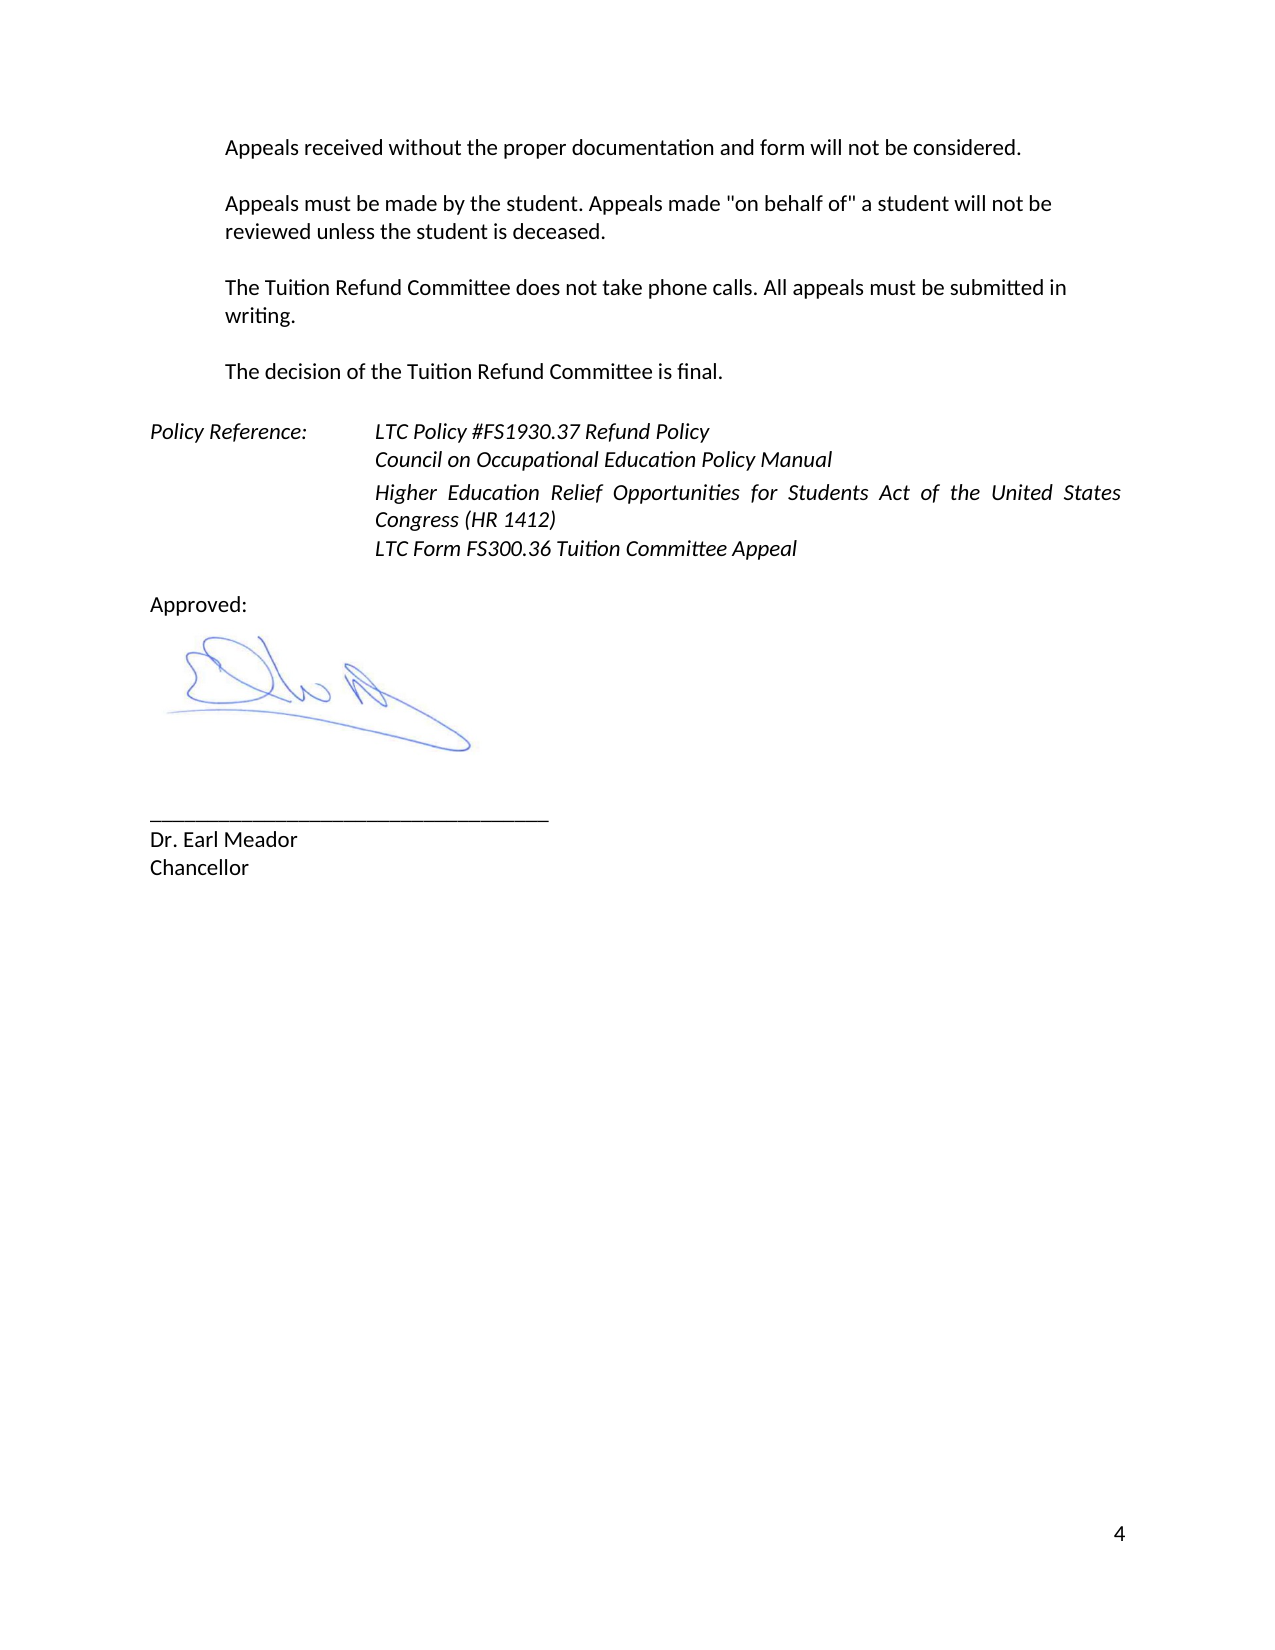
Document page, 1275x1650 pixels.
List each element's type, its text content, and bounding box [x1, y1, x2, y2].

text Dr. Earl Meador [150, 825, 1125, 853]
picture [150, 617, 483, 769]
list LTC Form FS300.36 Tuition Committee Appeal [375, 534, 1125, 562]
list Council on Occupational Education Policy Manual [300, 445, 1125, 473]
list Appeals received without the proper documentation and form will not be considered. [225, 133, 1125, 161]
list Appeals must be made by the student. Appeals made "on behalf of" a student will not be reviewed unless the student is deceased. [225, 189, 1125, 245]
list Policy Reference: LTC Policy #FS1930.37 Refund Policy [150, 417, 1125, 445]
list ___________________________________ [150, 797, 1125, 825]
list The Tuition Refund Committee does not take phone calls. All appeals must be submitted in writing. [225, 273, 1125, 329]
list The decision of the Tuition Refund Committee is final. [225, 357, 1125, 385]
list Approved: [150, 590, 1125, 618]
list Chancellor [150, 853, 1125, 881]
list Higher Education Relief Opportunities for Students Act of the United States Congress (HR 1412) [300, 478, 1125, 534]
